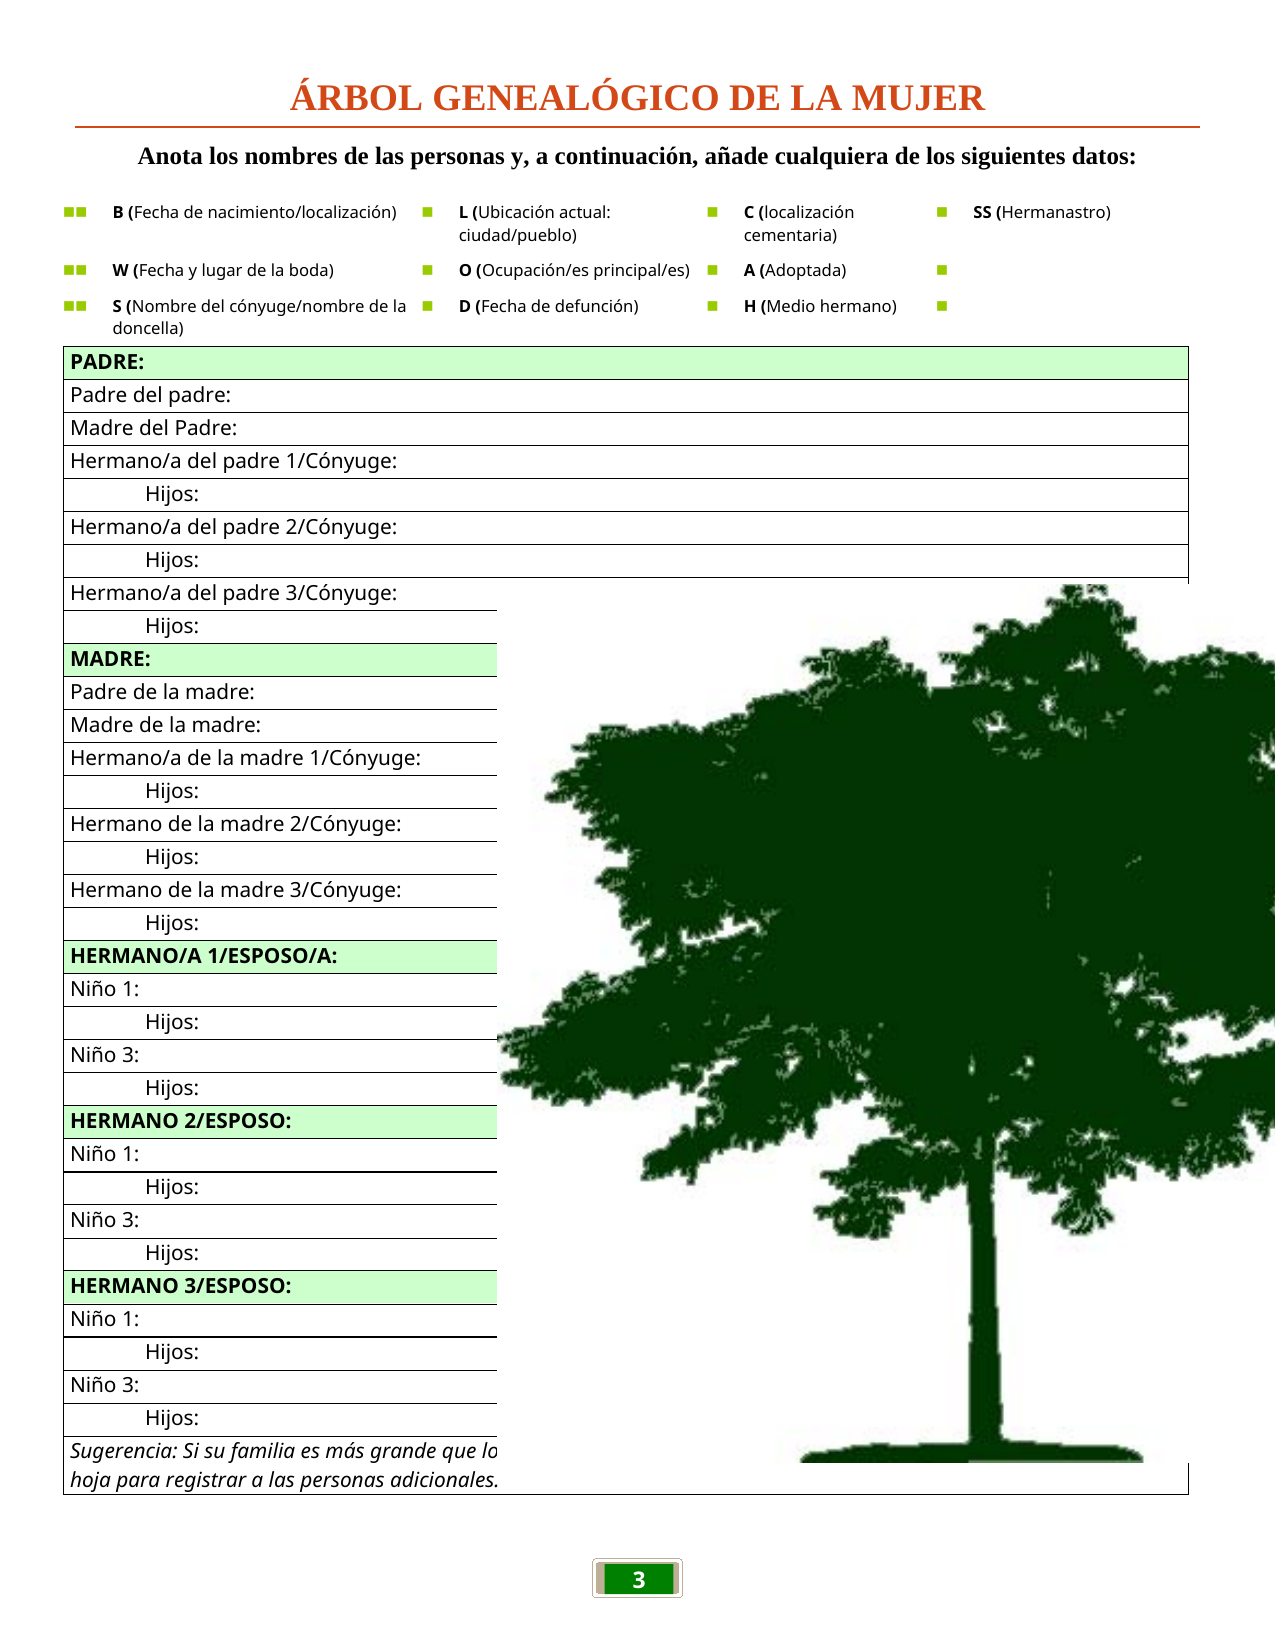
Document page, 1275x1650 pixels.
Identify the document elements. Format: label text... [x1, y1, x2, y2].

table_cell Hermano/a de la madre 1/Cónyuge: [64, 743, 497, 775]
table_cell H (Medio hermano) [700, 288, 929, 346]
table_cell O (Ocupación/es principal/es) [415, 253, 700, 288]
table_cell Niño 3: [64, 1205, 497, 1237]
table_cell [930, 288, 1184, 346]
table_cell Hijos: [64, 1173, 497, 1204]
table_cell Hijos: [64, 479, 1188, 511]
table_header B (Fecha de nacimiento/localización) [69, 195, 415, 253]
picture [497, 584, 1275, 1463]
table_cell Hermano de la madre 3/Cónyuge: [64, 875, 497, 907]
table_cell Madre del Padre: [64, 413, 1188, 445]
table_cell MADRE: [64, 644, 497, 676]
table_cell HERMANO 2/ESPOSO: [64, 1106, 497, 1138]
table_cell Hijos: [64, 1404, 497, 1436]
table_cell Hijos: [64, 1239, 497, 1270]
table_cell Padre de la madre: [64, 677, 497, 709]
table_cell Hermano/a del padre 1/Cónyuge: [64, 446, 1188, 478]
table_header L (Ubicación actual: ciudad/pueblo) [415, 195, 700, 253]
table_cell Madre de la madre: [64, 710, 497, 742]
table_cell Hijos: [64, 1073, 497, 1105]
table_header SS (Hermanastro) [930, 195, 1184, 253]
table_cell Niño 3: [64, 1040, 497, 1072]
table_cell Hijos: [64, 611, 497, 643]
table_cell PADRE: [64, 347, 1188, 379]
table_cell Hermano/a del padre 2/Cónyuge: [64, 512, 1188, 544]
table_cell Niño 1: [64, 974, 497, 1006]
table_cell HERMANO 3/ESPOSO: [64, 1271, 497, 1303]
table_header C (localización cementaria) [700, 195, 929, 253]
table_cell Padre del padre: [64, 380, 1188, 412]
table_cell Hijos: [64, 1007, 497, 1039]
table_cell A (Adoptada) [700, 253, 929, 288]
table_cell W (Fecha y lugar de la boda) [69, 253, 415, 288]
subtitle Anota los nombres de las personas y, a continuación, añade cualquiera de los siguientes datos: [75, 141, 1200, 170]
table_cell Hijos: [64, 842, 497, 874]
title ÁRBOL GENEALÓGICO DE LA MUJER [75, 75, 1200, 126]
table_cell Niño 3: [64, 1371, 497, 1402]
table_cell Hijos: [64, 1338, 497, 1369]
table_cell Niño 1: [64, 1305, 497, 1336]
table_cell Hermano/a del padre 3/Cónyuge: [64, 578, 1188, 610]
table_cell Hijos: [64, 776, 497, 808]
table_cell S (Nombre del cónyuge/nombre de la doncella) [69, 288, 415, 346]
table_cell Hijos: [64, 545, 1188, 577]
table_cell Hermano de la madre 2/Cónyuge: [64, 809, 497, 841]
table_cell Niño 1: [64, 1139, 497, 1171]
table_cell HERMANO/A 1/ESPOSO/A: [64, 941, 497, 973]
table_cell D (Fecha de defunción) [415, 288, 700, 346]
table_cell Sugerencia: Si su familia es más grande que los espacios permitidos en este formulario, haga una fotocopia de esta hoja para registrar a las personas adicionales. [64, 1437, 1188, 1493]
table_cell [930, 253, 1184, 288]
table_cell Hijos: [64, 908, 497, 940]
